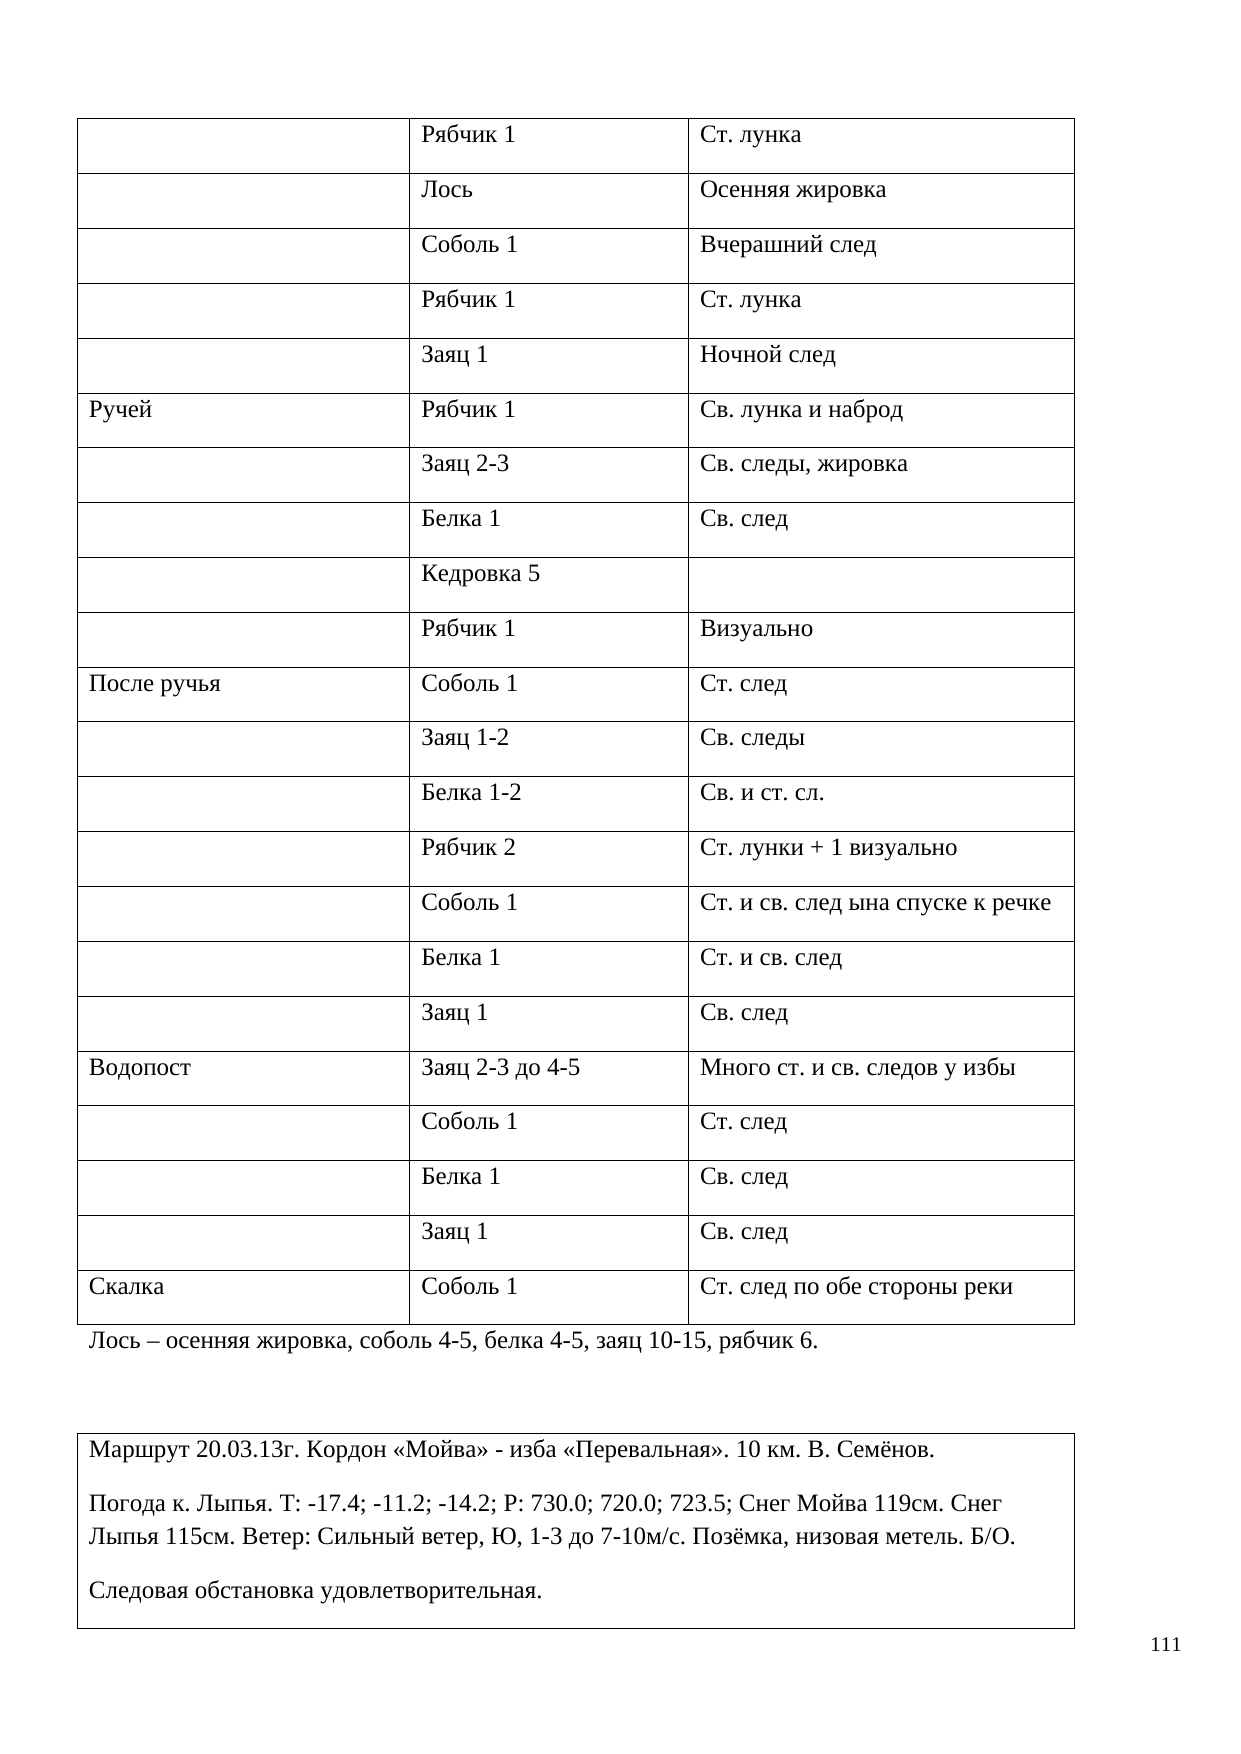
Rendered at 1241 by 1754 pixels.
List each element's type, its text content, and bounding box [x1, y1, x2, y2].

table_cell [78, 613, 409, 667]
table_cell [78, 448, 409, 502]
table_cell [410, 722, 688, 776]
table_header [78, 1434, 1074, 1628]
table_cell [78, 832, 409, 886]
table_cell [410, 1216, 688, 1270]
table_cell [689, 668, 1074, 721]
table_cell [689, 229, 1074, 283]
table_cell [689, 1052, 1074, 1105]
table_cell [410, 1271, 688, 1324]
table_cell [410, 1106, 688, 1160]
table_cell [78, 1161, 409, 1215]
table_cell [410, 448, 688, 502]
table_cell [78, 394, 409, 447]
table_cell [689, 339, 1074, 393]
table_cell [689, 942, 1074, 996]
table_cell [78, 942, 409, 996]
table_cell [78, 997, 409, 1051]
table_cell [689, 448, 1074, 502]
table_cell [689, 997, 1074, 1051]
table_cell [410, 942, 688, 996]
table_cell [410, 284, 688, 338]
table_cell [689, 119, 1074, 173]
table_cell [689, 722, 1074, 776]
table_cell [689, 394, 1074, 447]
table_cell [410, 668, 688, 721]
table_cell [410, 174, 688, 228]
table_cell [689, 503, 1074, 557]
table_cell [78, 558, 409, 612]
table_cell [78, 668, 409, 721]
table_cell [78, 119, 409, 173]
text Лось – осенняя жировка, соболь 4-5, белка 4-5, заяц 10-15, рябчик 6. [89, 1325, 1181, 1354]
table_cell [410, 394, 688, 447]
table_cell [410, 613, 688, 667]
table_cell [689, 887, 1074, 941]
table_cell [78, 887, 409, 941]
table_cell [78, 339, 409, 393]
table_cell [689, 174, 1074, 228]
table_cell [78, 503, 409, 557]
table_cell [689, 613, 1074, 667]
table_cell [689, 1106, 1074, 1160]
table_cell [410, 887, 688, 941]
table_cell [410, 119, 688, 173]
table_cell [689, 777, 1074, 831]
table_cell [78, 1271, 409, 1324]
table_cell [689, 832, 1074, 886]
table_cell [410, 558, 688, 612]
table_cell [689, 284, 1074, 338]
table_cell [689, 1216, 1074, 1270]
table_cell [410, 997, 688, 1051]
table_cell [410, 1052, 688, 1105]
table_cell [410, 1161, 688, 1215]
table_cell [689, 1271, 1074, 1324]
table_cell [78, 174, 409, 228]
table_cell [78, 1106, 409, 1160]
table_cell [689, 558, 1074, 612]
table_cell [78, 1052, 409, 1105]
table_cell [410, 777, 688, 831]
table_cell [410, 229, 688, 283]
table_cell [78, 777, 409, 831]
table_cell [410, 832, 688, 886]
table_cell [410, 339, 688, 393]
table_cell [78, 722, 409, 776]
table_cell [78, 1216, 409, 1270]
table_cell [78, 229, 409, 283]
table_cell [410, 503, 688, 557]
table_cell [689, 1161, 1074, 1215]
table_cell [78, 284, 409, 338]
